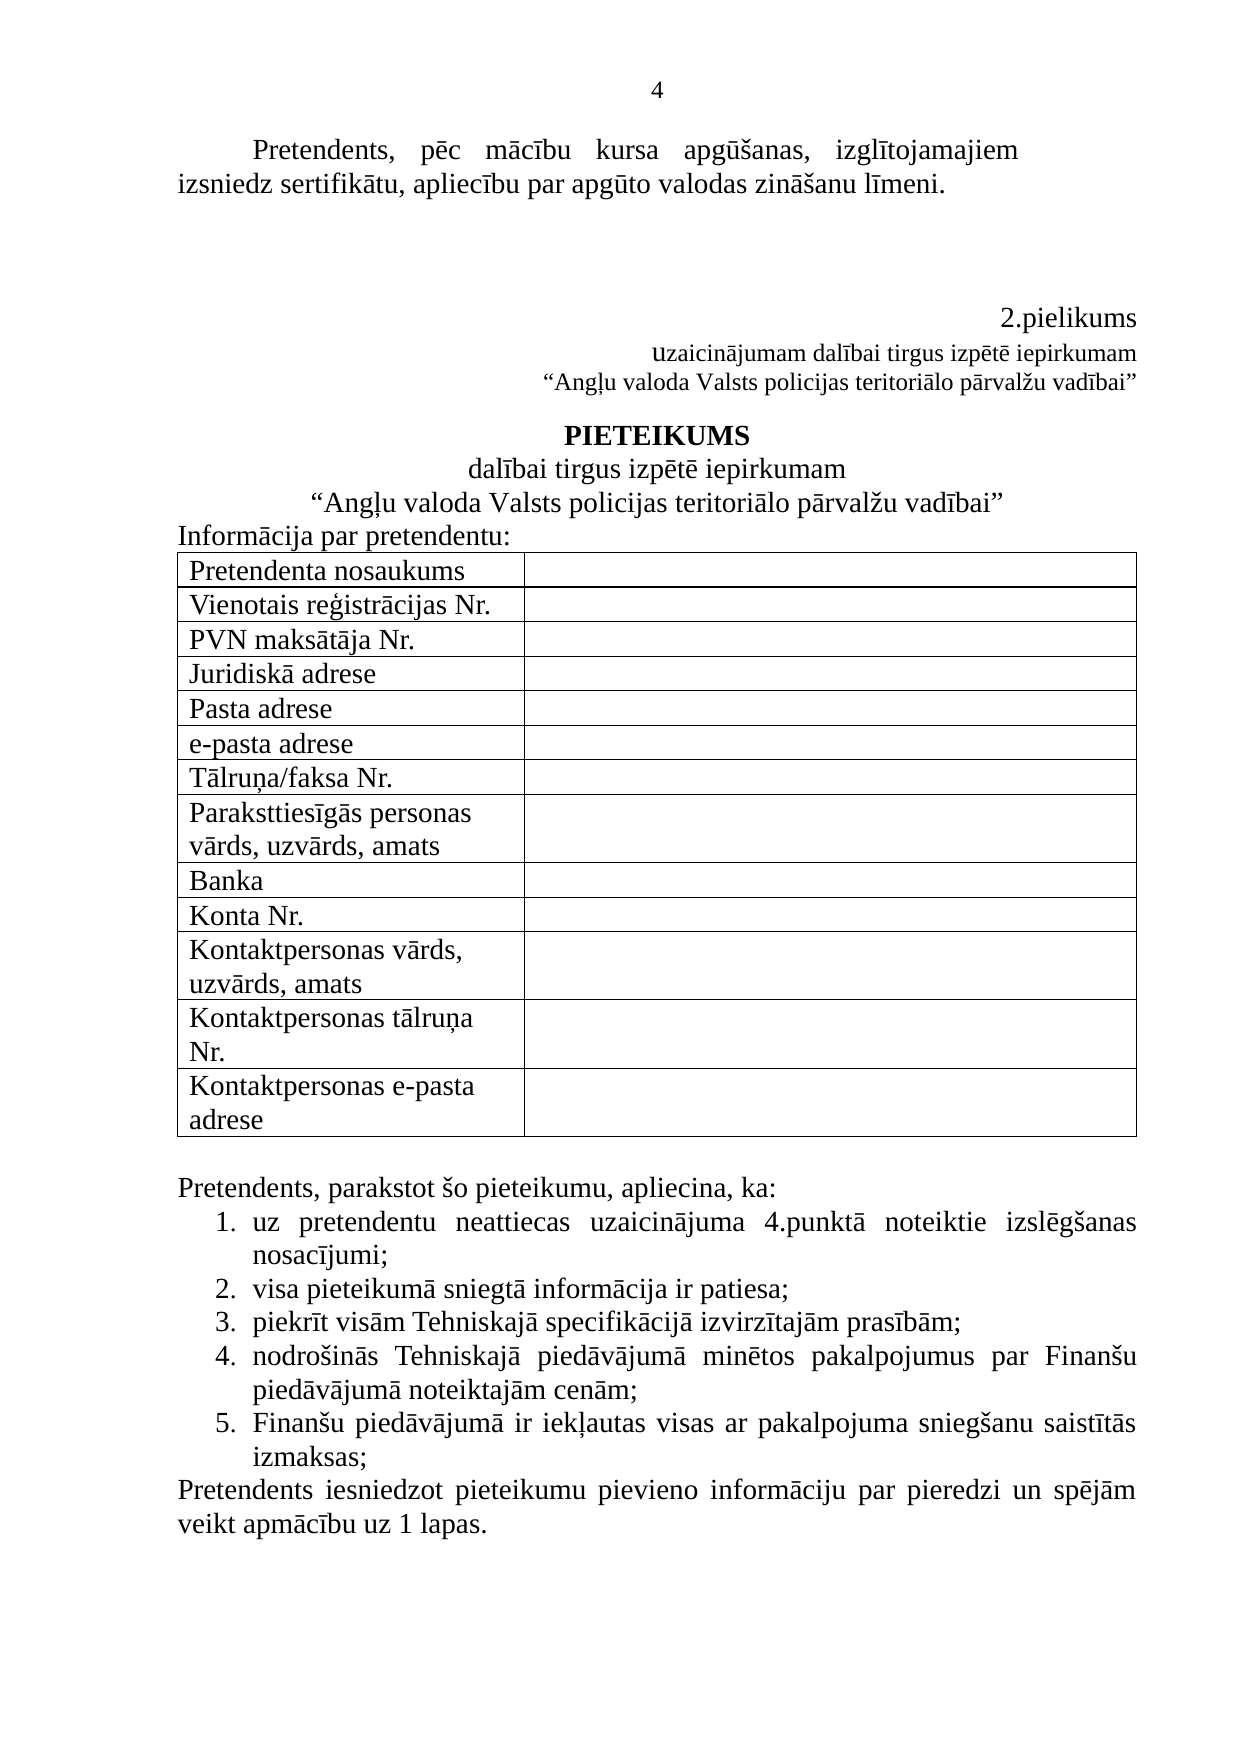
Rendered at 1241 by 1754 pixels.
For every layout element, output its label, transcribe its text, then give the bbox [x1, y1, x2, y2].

table_cell [525, 657, 1136, 690]
table_cell Paraksttiesīgās personas vārds, uzvārds, amats [178, 795, 524, 862]
table_header [525, 553, 1136, 586]
text PIETEIKUMS [177, 418, 1137, 451]
text dalībai tirgus izpētē iepirkumam [177, 451, 1137, 485]
table_cell [525, 588, 1136, 621]
table_cell Tālruņa/faksa Nr. [178, 760, 524, 794]
table_cell e-pasta adrese [178, 726, 524, 759]
table_cell [525, 1069, 1136, 1136]
table_cell [525, 691, 1136, 725]
table_cell [525, 795, 1136, 862]
table_cell [525, 1000, 1136, 1067]
list Finanšu piedāvājumā ir iekļautas visas ar pakalpojuma sniegšanu saistītās izmaksas; [215, 1405, 1137, 1472]
text 2.pielikums [177, 300, 1137, 334]
list piekrīt visām Tehniskajā specifikācijā izvirzītajām prasībām; [215, 1304, 1137, 1338]
table_cell [525, 863, 1136, 897]
table_cell Banka [178, 863, 524, 897]
table_cell Pasta adrese [178, 691, 524, 725]
table_cell Kontaktpersonas vārds, uzvārds, amats [178, 932, 524, 999]
table_header Pretendenta nosaukums [178, 553, 524, 586]
table_cell Konta Nr. [178, 898, 524, 931]
text “Angļu valoda Valsts policijas teritoriālo pārvalžu vadībai” [177, 367, 1137, 396]
table_cell [525, 726, 1136, 759]
text Pretendents iesniedzot pieteikumu pievieno informāciju par pieredzi un spējām veikt apmācību uz 1 lapas. [177, 1472, 1137, 1539]
text “Angļu valoda Valsts policijas teritoriālo pārvalžu vadībai” [177, 485, 1137, 518]
text Informācija par pretendentu: [177, 518, 1137, 552]
table_cell [525, 760, 1136, 794]
table_cell Vienotais reģistrācijas Nr. [178, 588, 524, 621]
list uz pretendentu neattiecas uzaicinājuma 4.punktā noteiktie izslēgšanas nosacījumi; [215, 1204, 1137, 1271]
table_cell PVN maksātāja Nr. [178, 622, 524, 656]
list nodrošinās Tehniskajā piedāvājumā minētos pakalpojumus par Finanšu piedāvājumā noteiktajām cenām; [215, 1338, 1137, 1405]
list visa pieteikumā sniegtā informācija ir patiesa; [215, 1271, 1137, 1304]
table_cell [525, 622, 1136, 656]
table_cell Kontaktpersonas e-pasta adrese [178, 1069, 524, 1136]
table_cell [525, 932, 1136, 999]
table_cell [525, 898, 1136, 931]
text Pretendents, pēc mācību kursa apgūšanas, izglītojamajiem izsniedz sertifikātu, apliecību par apgūto valodas zināšanu līmeni. [177, 132, 1019, 199]
text Pretendents, parakstot šo pieteikumu, apliecina, ka: [177, 1170, 1137, 1204]
table_cell Kontaktpersonas tālruņa Nr. [178, 1000, 524, 1067]
text uzaicinājumam dalībai tirgus izpētē iepirkumam [177, 334, 1137, 367]
table_cell Juridiskā adrese [178, 657, 524, 690]
